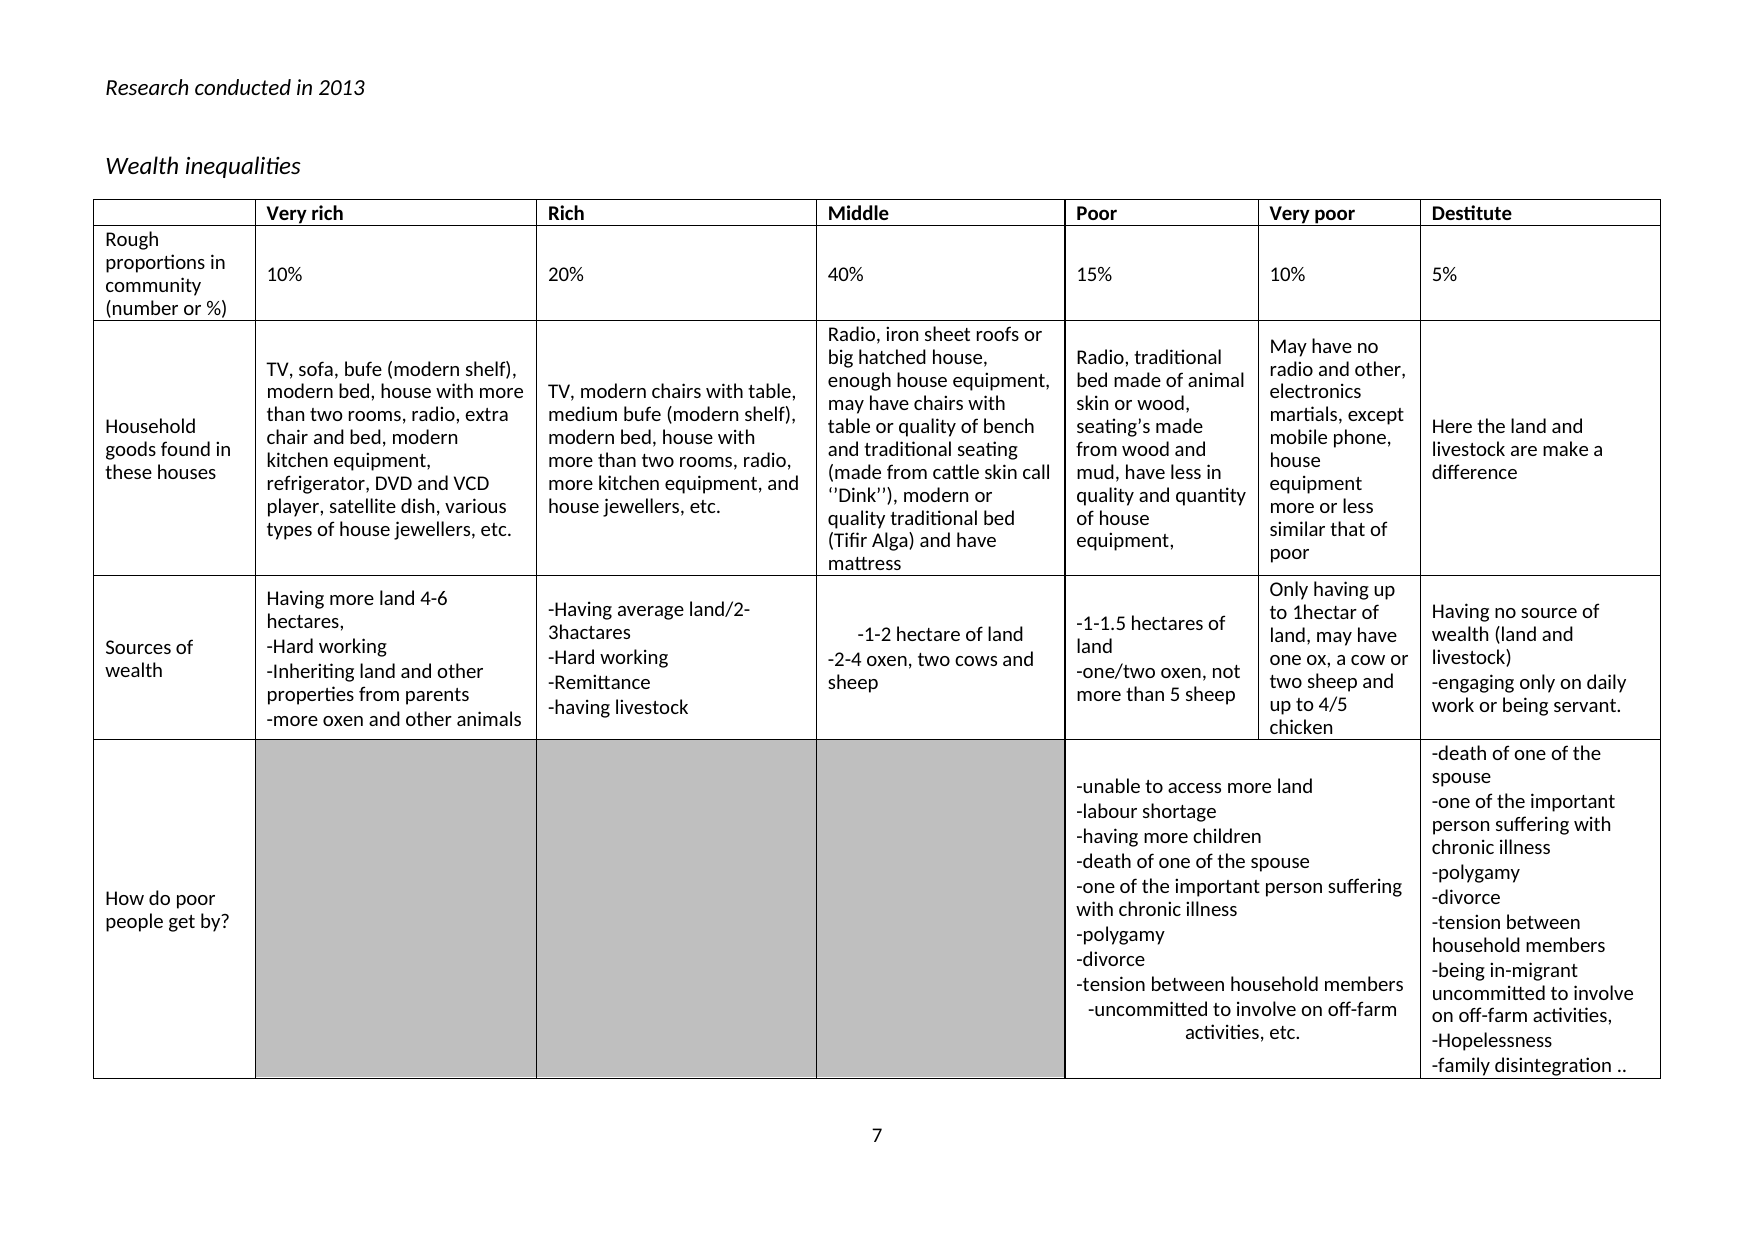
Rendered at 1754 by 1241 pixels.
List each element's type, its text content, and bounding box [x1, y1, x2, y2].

table_cell TV, modern chairs with table, medium bufe (modern shelf), modern bed, house with more than two rooms, radio, more kitchen equipment, and house jewellers, etc. [537, 321, 816, 575]
table_cell Household goods found in these houses [94, 321, 255, 575]
table_cell Having more land 4-6 hectares, -Hard working -Inheriting land and other properties from parents -more oxen and other animals [256, 576, 536, 739]
table_cell TV, sofa, bufe (modern shelf), modern bed, house with more than two rooms, radio, extra chair and bed, modern kitchen equipment, refrigerator, DVD and VCD player, satellite dish, various types of house jewellers, etc. [256, 321, 536, 575]
table_cell Here the land and livestock are make a difference [1421, 321, 1660, 575]
table_cell Radio, traditional bed made of animal skin or wood, seating’s made from wood and mud, have less in quality and quantity of house equipment, [1066, 321, 1258, 575]
table_header Very poor [1259, 200, 1420, 225]
table_cell -1-1.5 hectares of land -one/two oxen, not more than 5 sheep [1066, 576, 1258, 739]
table_cell -1-2 hectare of land -2-4 oxen, two cows and sheep [817, 576, 1064, 739]
table_cell 10% [256, 226, 536, 320]
table_cell 5% [1421, 226, 1660, 320]
table_cell Rough proportions in community (number or %) [94, 226, 255, 320]
table_cell 40% [817, 226, 1064, 320]
table_header [94, 200, 255, 225]
table_cell Having no source of wealth (land and livestock) -engaging only on daily work or being servant. [1421, 576, 1660, 739]
table_cell 10% [1259, 226, 1420, 320]
table_cell 15% [1066, 226, 1258, 320]
table_cell [256, 740, 536, 1077]
table_cell May have no radio and other, electronics martials, except mobile phone, house equipment more or less similar that of poor [1259, 321, 1420, 575]
table_cell [537, 740, 816, 1077]
table_cell 20% [537, 226, 816, 320]
table_header Destitute [1421, 200, 1660, 225]
table_cell How do poor people get by? [94, 740, 255, 1077]
table_cell Only having up to 1hectar of land, may have one ox, a cow or two sheep and up to 4/5 chicken [1259, 576, 1420, 739]
table_cell [817, 740, 1064, 1077]
table_header Poor [1066, 200, 1258, 225]
table_cell Sources of wealth [94, 576, 255, 739]
table_cell Radio, iron sheet roofs or big hatched house, enough house equipment, may have chairs with table or quality of bench and traditional seating (made from cattle skin call ‘’Dink’’), modern or quality traditional bed (Tifir Alga) and have mattress [817, 321, 1064, 575]
table_cell -unable to access more land -labour shortage -having more children -death of one of the spouse -one of the important person suffering with chronic illness -polygamy -divorce -tension between household members -uncommitted to involve on off-farm activities, etc. [1066, 740, 1420, 1077]
subtitle Wealth inequalities [105, 150, 1649, 181]
table_header Middle [817, 200, 1064, 225]
table_header Very rich [256, 200, 536, 225]
table_cell -death of one of the spouse -one of the important person suffering with chronic illness -polygamy -divorce -tension between household members -being in-migrant uncommitted to involve on off-farm activities, -Hopelessness -family disintegration .. [1421, 740, 1660, 1077]
table_cell -Having average land/2-3hactares -Hard working -Remittance -having livestock [537, 576, 816, 739]
table_header Rich [537, 200, 816, 225]
